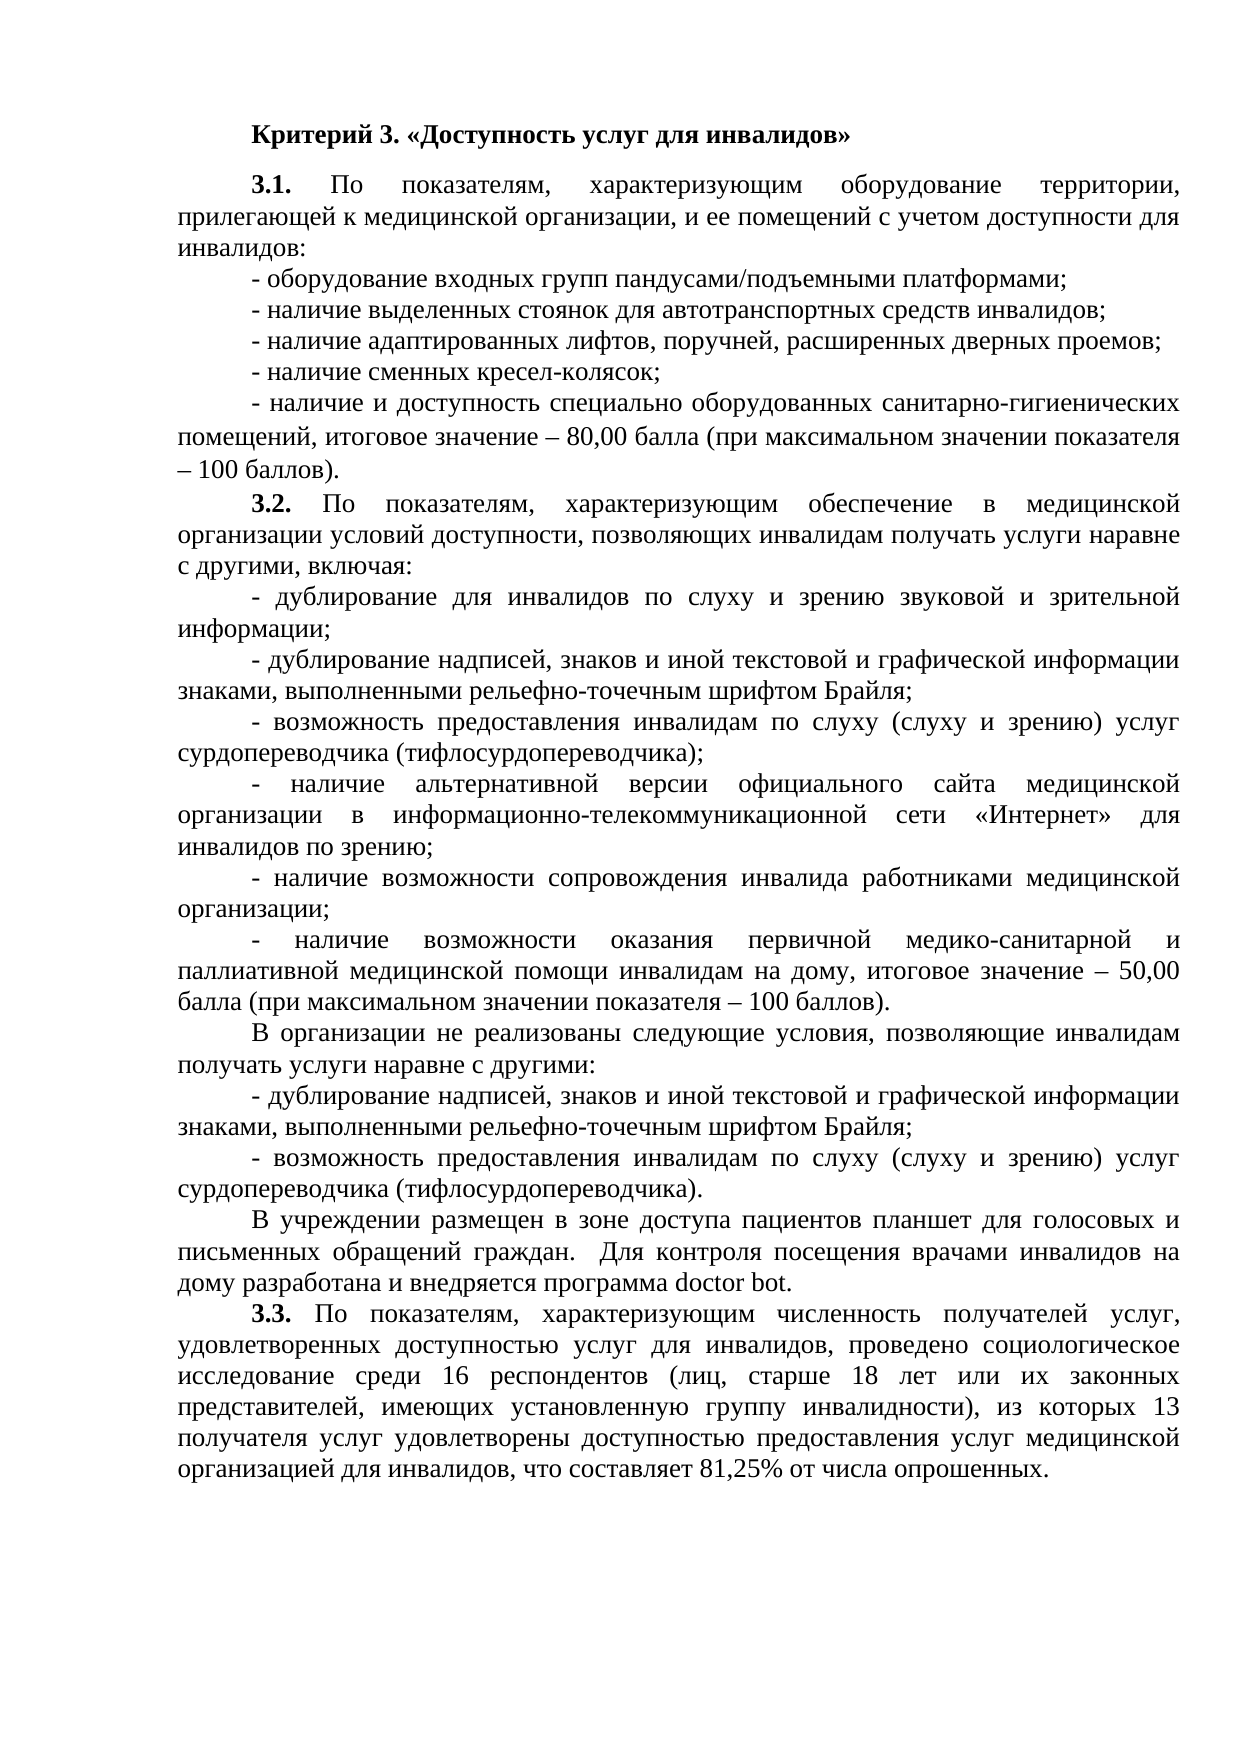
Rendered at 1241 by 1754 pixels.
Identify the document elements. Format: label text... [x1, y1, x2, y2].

text - возможность предоставления инвалидам по слуху (слуху и зрению) услуг сурдопереводчика (тифлосурдопереводчика). [177, 1141, 1181, 1203]
text 3.3. По показателям, характеризующим численность получателей услуг, удовлетворенных доступностью услуг для инвалидов, проведено социологическое исследование среди 16 респондентов (лиц, старше 18 лет или их законных представителей, имеющих установленную группу инвалидности), из которых 13 получателя услуг удовлетворены доступностью предоставления услуг медицинской организацией для инвалидов, что составляет 81,25% от числа опрошенных. [177, 1297, 1181, 1484]
text - наличие альтернативной версии официального сайта медицинской организации в информационно-телекоммуникационной сети «Интернет» для инвалидов по зрению; [177, 767, 1181, 861]
text - наличие выделенных стоянок для автотранспортных средств инвалидов; [177, 293, 1181, 324]
text В учреждении размещен в зоне доступа пациентов планшет для голосовых и письменных обращений граждан. Для контроля посещения врачами инвалидов на дому разработана и внедряется программа doctor bot. [177, 1203, 1181, 1297]
text - наличие возможности сопровождения инвалида работниками медицинской организации; [177, 861, 1181, 923]
text Критерий 3. «Доступность услуг для инвалидов» [177, 118, 1181, 149]
text 3.2. По показателям, характеризующим обеспечение в медицинской организации условий доступности, позволяющих инвалидам получать услуги наравне с другими, включая: [177, 487, 1181, 581]
text В организации не реализованы следующие условия, позволяющие инвалидам получать услуги наравне с другими: [177, 1017, 1181, 1079]
text 3.1. По показателям, характеризующим оборудование территории, прилегающей к медицинской организации, и ее помещений с учетом доступности для инвалидов: [177, 168, 1181, 262]
text - дублирование для инвалидов по слуху и зрению звуковой и зрительной информации; [177, 581, 1181, 643]
text - наличие и доступность специально оборудованных санитарно-гигиенических помещений, итоговое значение – 80,00 балла (при максимальном значении показателя – 100 баллов). [177, 386, 1181, 485]
text - наличие адаптированных лифтов, поручней, расширенных дверных проемов; [177, 324, 1181, 355]
text - наличие возможности оказания первичной медико-санитарной и паллиативной медицинской помощи инвалидам на дому, итоговое значение – 50,00 балла (при максимальном значении показателя – 100 баллов). [177, 923, 1181, 1017]
text - возможность предоставления инвалидам по слуху (слуху и зрению) услуг сурдопереводчика (тифлосурдопереводчика); [177, 705, 1181, 767]
text - дублирование надписей, знаков и иной текстовой и графической информации знаками, выполненными рельефно-точечным шрифтом Брайля; [177, 1079, 1181, 1141]
text - оборудование входных групп пандусами/подъемными платформами; [177, 262, 1181, 293]
text - наличие сменных кресел-колясок; [177, 355, 1181, 386]
text - дублирование надписей, знаков и иной текстовой и графической информации знаками, выполненными рельефно-точечным шрифтом Брайля; [177, 643, 1181, 705]
